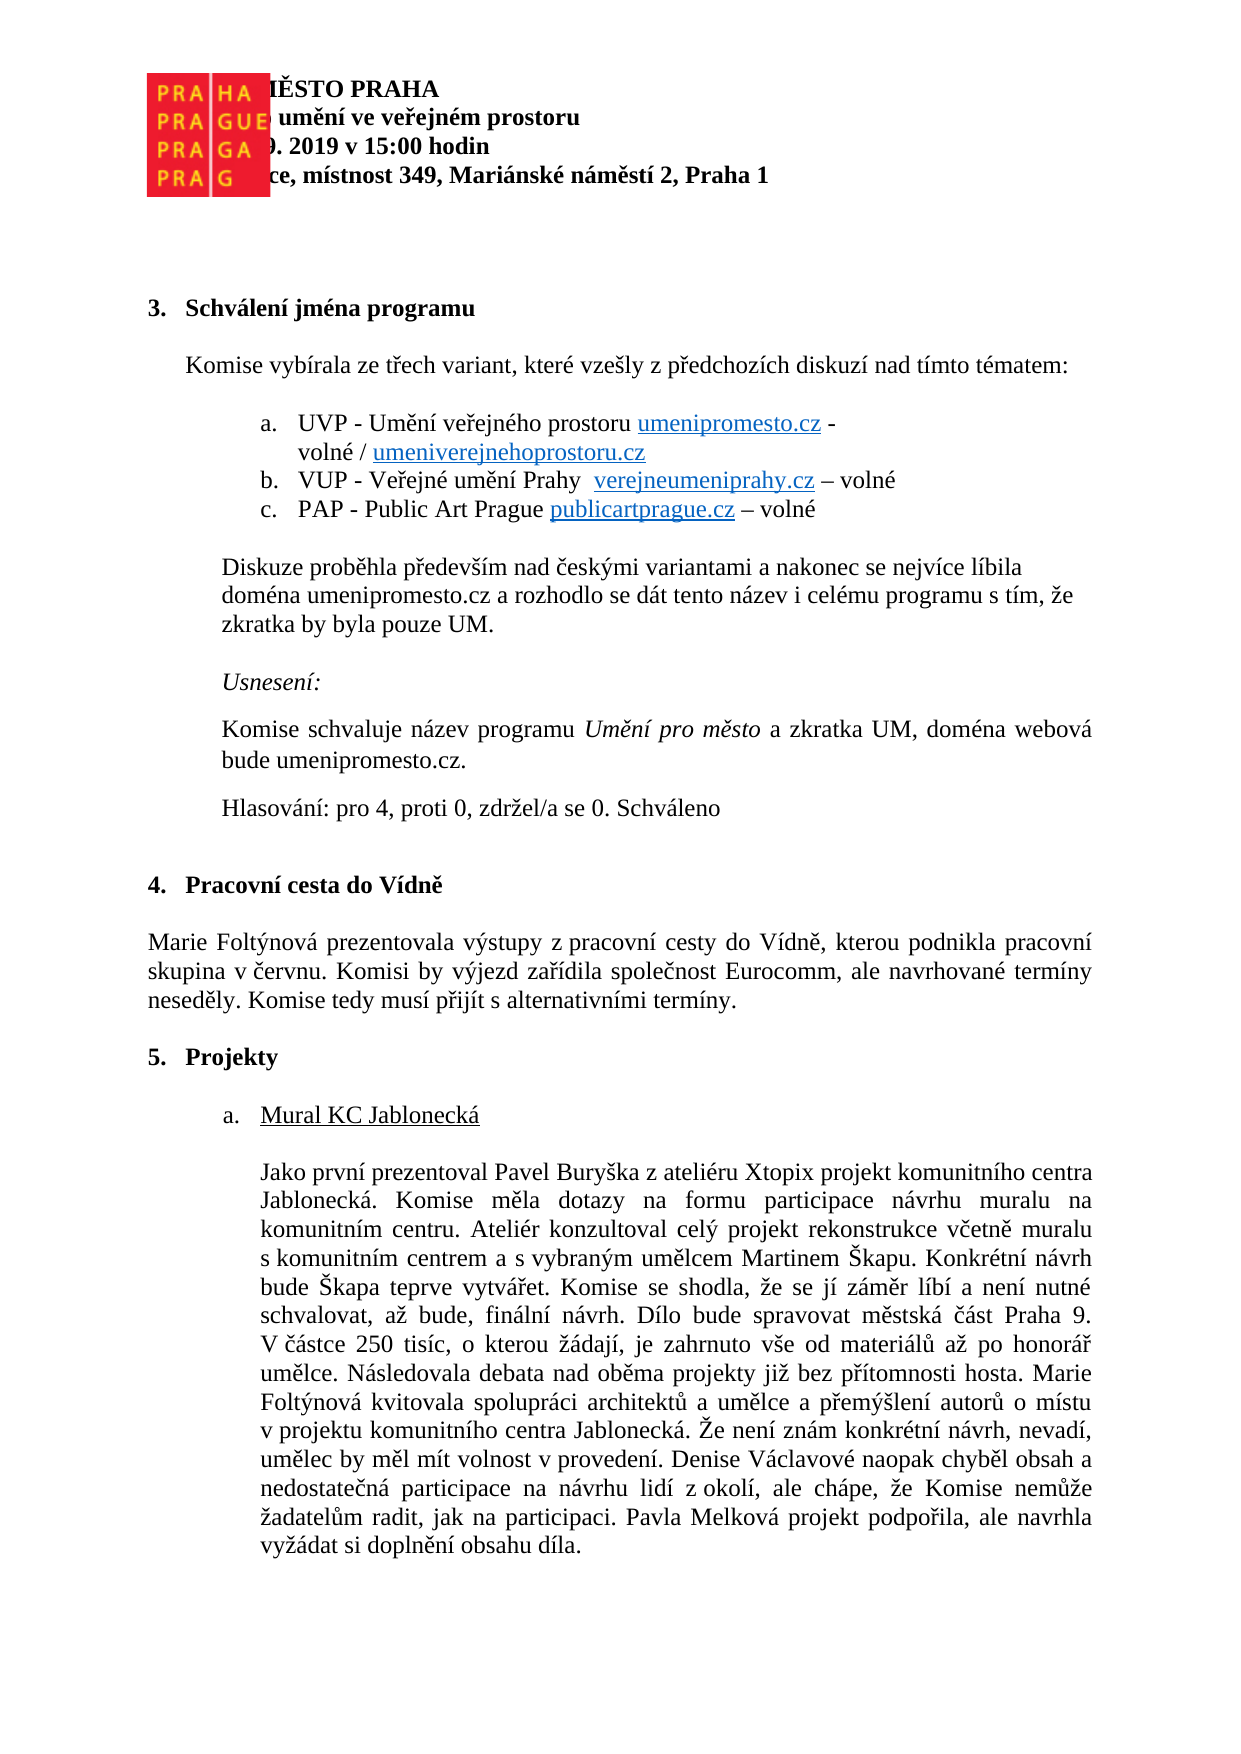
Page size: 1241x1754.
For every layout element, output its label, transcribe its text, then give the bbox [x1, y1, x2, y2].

list Projekty [148, 1042, 1093, 1071]
list Schválení jména programu [148, 293, 1093, 322]
list Pracovní cesta do Vídně [148, 870, 1093, 898]
text Komise vybírala ze třech variant, které vzešly z předchozích diskuzí nad tímto tématem: [185, 351, 1093, 379]
text Komise schvaluje název programu Umění pro město a zkratka UM, doména webová bude umenipromesto.cz. [221, 714, 1093, 774]
list Mural KC Jablonecká [223, 1100, 1093, 1128]
text Marie Foltýnová prezentovala výstupy z pracovní cesty do Vídně, kterou podnikla pracovní skupina v červnu. Komisi by výjezd zařídila společnost Eurocomm, ale navrhované termíny neseděly. Komise tedy musí přijít s alternativními termíny. [148, 927, 1093, 1013]
text Jako první prezentoval Pavel Buryška z ateliéru Xtopix projekt komunitního centra Jablonecká. Komise měla dotazy na formu participace návrhu muralu na komunitním centru. Ateliér konzultoval celý projekt rekonstrukce včetně muralu s komunitním centrem a s vybraným umělcem Martinem Škapu. Konkrétní návrh bude Škapa teprve vytvářet. Komise se shodla, že se jí záměr líbí a není nutné schvalovat, až bude, finální návrh. Dílo bude spravovat městská část Praha 9. V částce 250 tisíc, o kterou žádají, je zahrnuto vše od materiálů až po honorář umělce. Následovala debata nad oběma projekty již bez přítomnosti hosta. Marie Foltýnová kvitovala spolupráci architektů a umělce a přemýšlení autorů o místu v projektu komunitního centra Jablonecká. Že není znám konkrétní návrh, nevadí, umělec by měl mít volnost v provedení. Denise Václavové naopak chyběl obsah a nedostatečná participace na návrhu lidí z okolí, ale chápe, že Komise nemůže žadatelům radit, jak na participaci. Pavla Melková projekt podpořila, ale navrhla vyžádat si doplnění obsahu díla. [260, 1157, 1093, 1559]
list VUP - Veřejné umění Prahy verejneumeniprahy.cz – volné [260, 466, 1093, 494]
text Diskuze proběhla především nad českými variantami a nakonec se nejvíce líbila doména umenipromesto.cz a rozhodlo se dát tento název i celému programu s tím, že zkratka by byla pouze UM. [221, 552, 1093, 638]
list Usnesení: [221, 667, 1093, 696]
list UVP - Umění veřejného prostoru umenipromesto.cz -volné / umeniverejnehoprostoru.cz [260, 408, 1093, 466]
picture [146, 73, 271, 197]
text Hlasování: pro 4, proti 0, zdržel/a se 0. Schváleno [221, 793, 1093, 822]
list PAP - Public Art Prague publicartprague.cz – volné [260, 494, 1093, 523]
